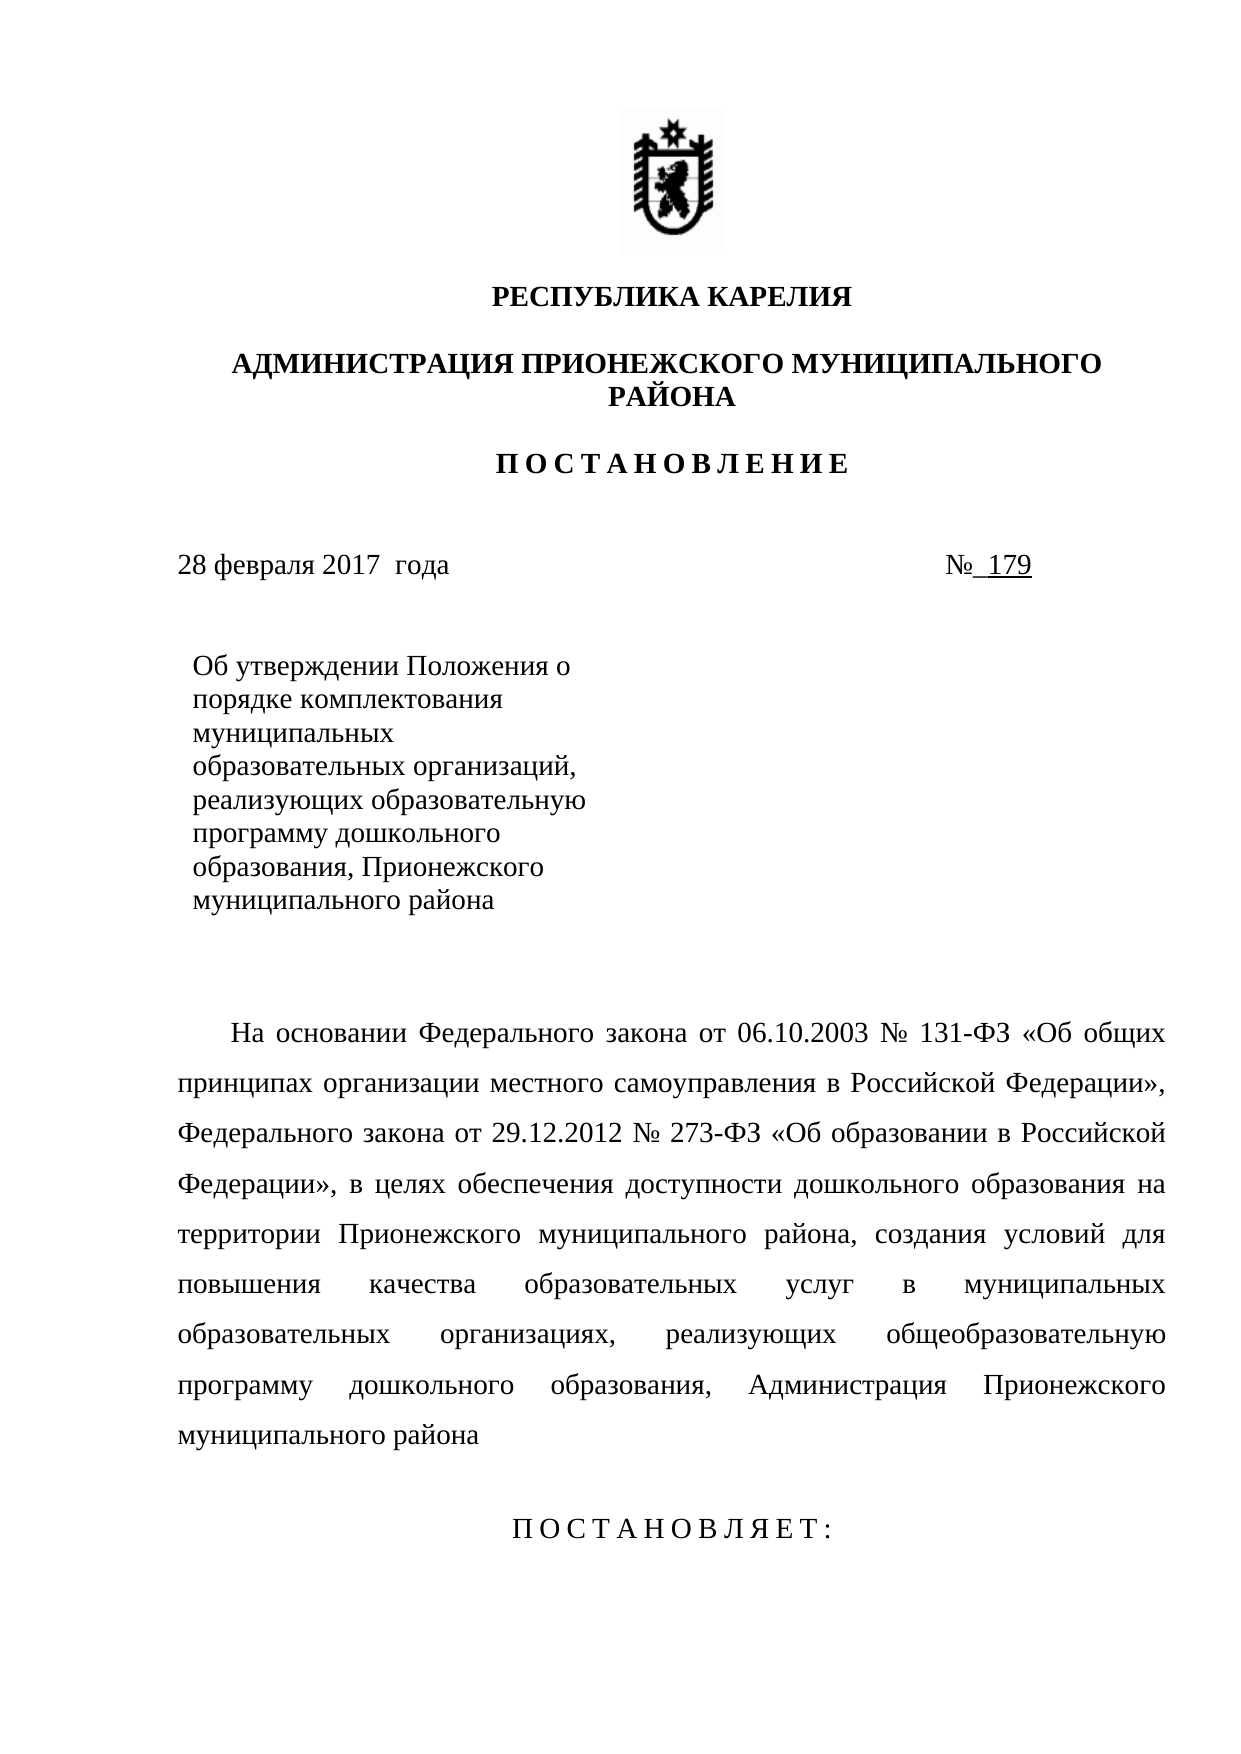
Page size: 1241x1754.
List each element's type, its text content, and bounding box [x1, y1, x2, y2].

text ПОСТАНОВЛЕНИЕ [177, 446, 1167, 480]
text ПОСТАНОВЛЯЕТ: [177, 1511, 1167, 1545]
table_header Об утверждении Положения о порядке комплектования муниципальных образовательных организаций, реализующих образовательную программу дошкольного образования, Прионежского муниципального района [181, 648, 620, 940]
text РЕСПУБЛИКА КАРЕЛИЯ [177, 279, 1167, 312]
text АДМИНИСТРАЦИЯ ПРИОНЕЖСКОГО МУНИЦИПАЛЬНОГО РАЙОНА [167, 346, 1167, 413]
text 28 февраля 2017 года №_179 [177, 547, 1167, 581]
text На основании Федерального закона от 06.10.2003 № 131-ФЗ «Об общих принципах организации местного самоуправления в Российской Федерации», Федерального закона от 29.12.2012 № 273-ФЗ «Об образовании в Российской Федерации», в целях обеспечения доступности дошкольного образования на территории Прионежского муниципального района, создания условий для повышения качества образовательных услуг в муниципальных образовательных организациях, реализующих общеобразовательную программу дошкольного образования, Администрация Прионежского муниципального района [177, 1015, 1167, 1451]
